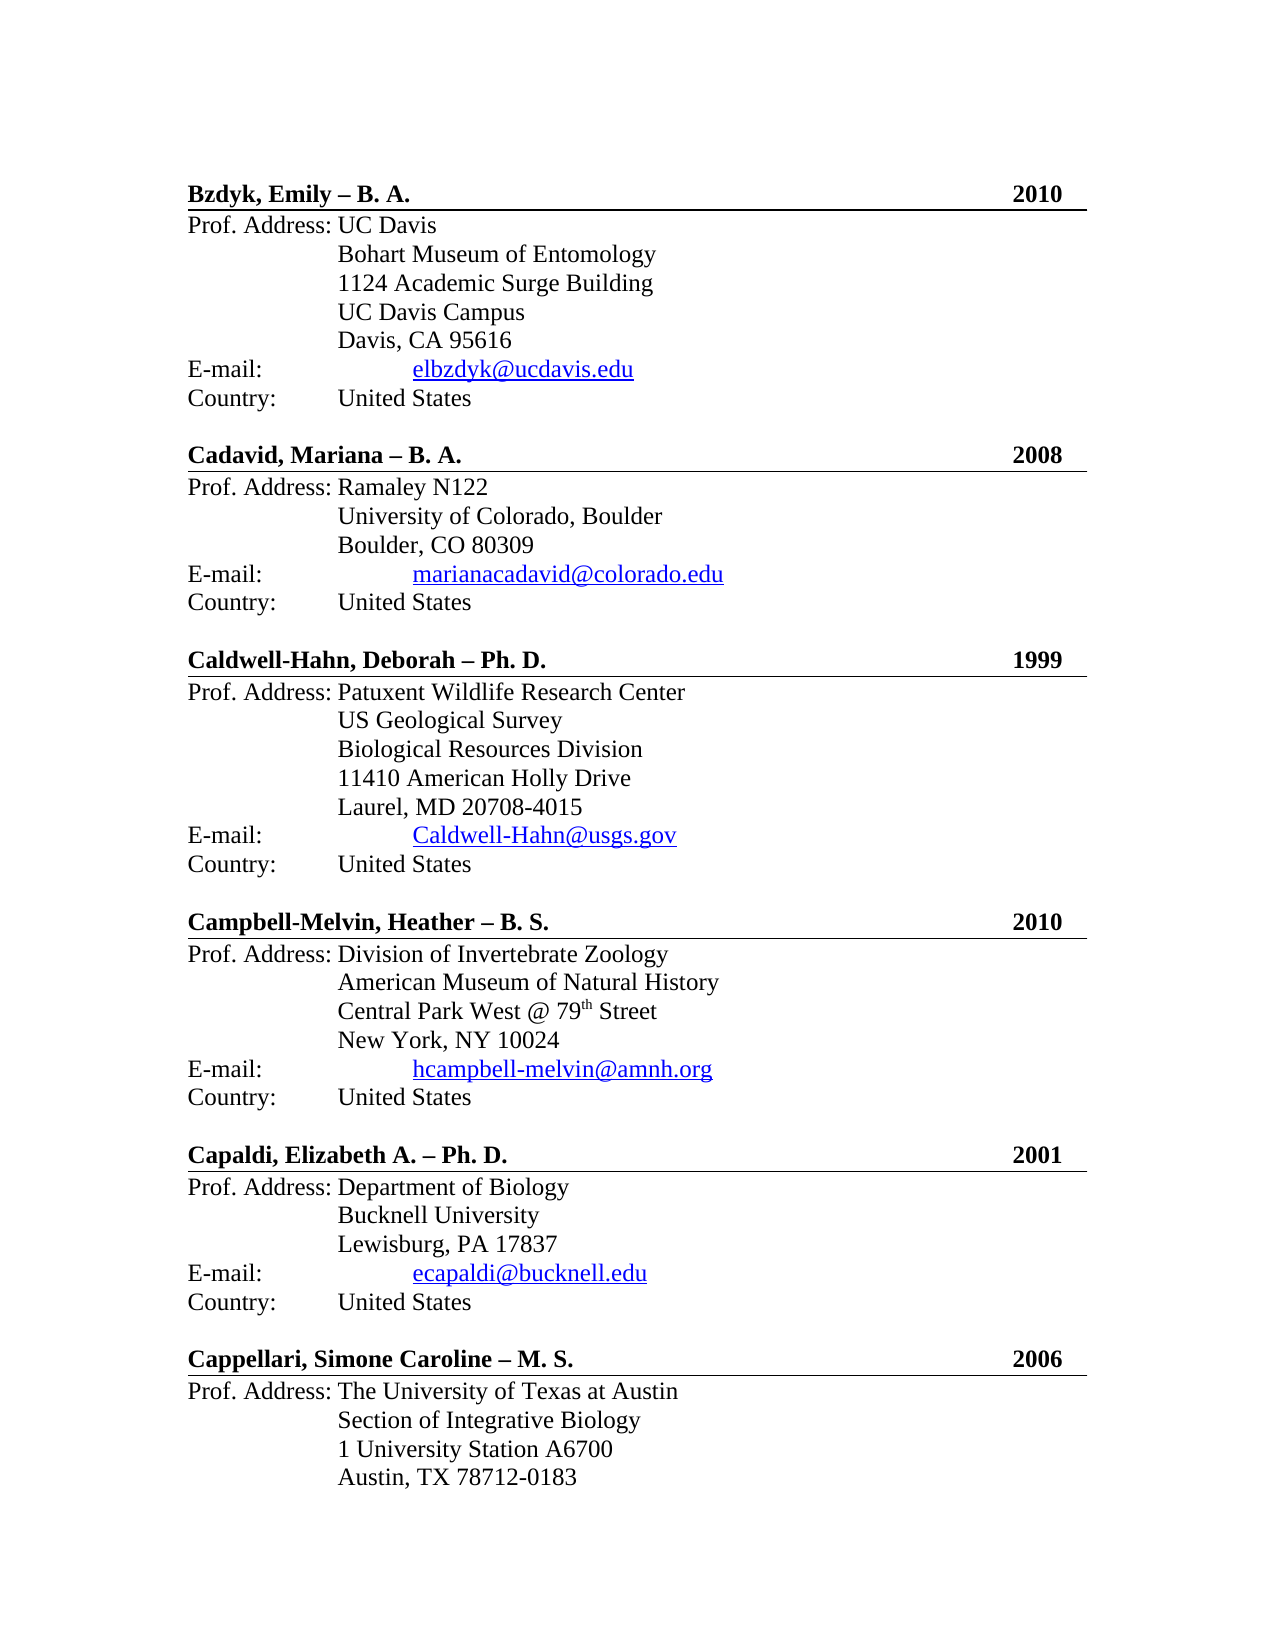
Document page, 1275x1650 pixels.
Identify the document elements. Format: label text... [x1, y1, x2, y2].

text UC Davis Campus [187, 297, 1087, 326]
text New York, NY 10024 [187, 1025, 1087, 1054]
text Bohart Museum of Entomology [187, 239, 1087, 268]
text Cappellari, Simone Caroline – M. S. 2006 [187, 1344, 1087, 1376]
text US Geological Survey [187, 706, 1087, 734]
text Prof. Address: Ramaley N122 [187, 472, 1087, 501]
text Boulder, CO 80309 [187, 530, 1087, 559]
text Cadavid, Mariana – B. A. 2008 [187, 441, 1087, 472]
text Central Park West @ 79th Street [187, 996, 1087, 1025]
text Prof. Address: The University of Texas at Austin [187, 1376, 1087, 1405]
text 1124 Academic Surge Building [187, 268, 1087, 297]
text E-mail: hcampbell-melvin@amnh.org [187, 1054, 1087, 1082]
text Laurel, MD 20708-4015 [187, 792, 1087, 821]
text Country: United States [187, 1287, 1087, 1316]
text Bzdyk, Emily – B. A. 2010 [187, 179, 1087, 211]
text Country: United States [187, 1082, 1087, 1111]
text Lewisburg, PA 17837 [187, 1229, 1087, 1258]
text Bucknell University [187, 1201, 1087, 1229]
text Country: United States [187, 587, 1087, 616]
text Capaldi, Elizabeth A. – Ph. D. 2001 [187, 1140, 1087, 1172]
text Austin, TX 78712-0183 [187, 1462, 1087, 1491]
text Davis, CA 95616 [187, 326, 1087, 354]
text Prof. Address: Patuxent Wildlife Research Center [187, 677, 1087, 706]
text 11410 American Holly Drive [187, 763, 1087, 792]
text E-mail: ecapaldi@bucknell.edu [187, 1258, 1087, 1287]
text Biological Resources Division [187, 734, 1087, 763]
text 1 University Station A6700 [187, 1434, 1087, 1462]
text American Museum of Natural History [187, 967, 1087, 996]
text Country: United States [187, 849, 1087, 878]
text Country: United States [187, 383, 1087, 412]
text Section of Integrative Biology [187, 1405, 1087, 1434]
text Campbell-Melvin, Heather – B. S. 2010 [187, 907, 1087, 939]
text Caldwell-Hahn, Deborah – Ph. D. 1999 [187, 645, 1087, 677]
text Prof. Address: Division of Invertebrate Zoology [187, 939, 1087, 967]
text E-mail: marianacadavid@colorado.edu [187, 559, 1087, 587]
text Prof. Address: Department of Biology [187, 1172, 1087, 1201]
text E-mail: elbzdyk@ucdavis.edu [187, 354, 1087, 383]
text University of Colorado, Boulder [187, 501, 1087, 530]
text E-mail: Caldwell-Hahn@usgs.gov [187, 821, 1087, 849]
text Prof. Address: UC Davis [187, 211, 1087, 239]
